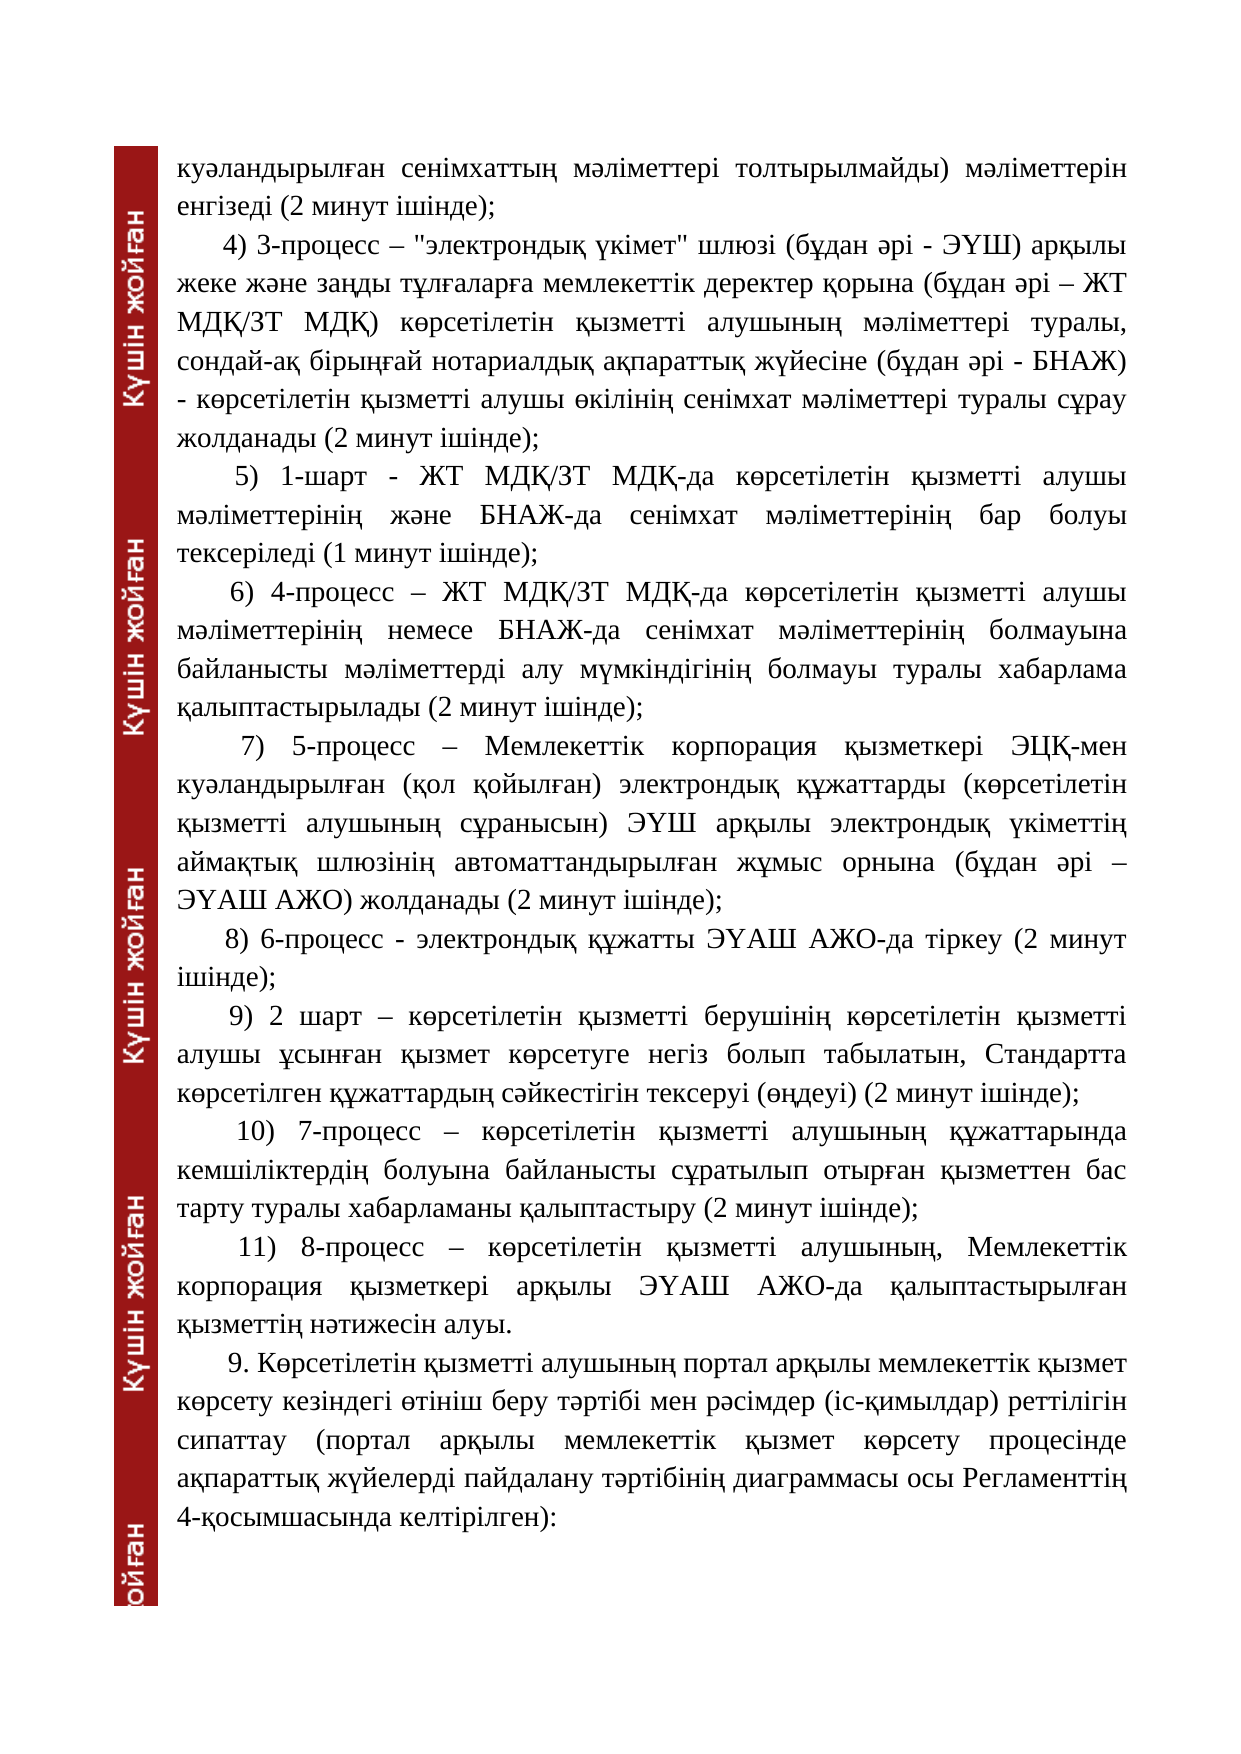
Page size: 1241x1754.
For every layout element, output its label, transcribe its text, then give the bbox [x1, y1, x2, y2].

text 11) 8-процесс – көрсетілетін қызметті алушының, Мемлекеттік корпорация қызметкері арқылы ЭҮАШ АЖО-да қалыптастырылған қызметтің нәтижесін алуы. [112, 1229, 1128, 1340]
text 10) 7-процесс – көрсетілетін қызметті алушының құжаттарында кемшіліктердің болуына байланысты сұратылып отырған қызметтен бас тарту туралы хабарламаны қалыптастыру (2 минут ішінде); [112, 1113, 1128, 1224]
picture [114, 1224, 158, 1229]
text 4) 3-процесс – "электрондық үкімет" шлюзі (бұдан әрі - ЭҮШ) арқылы жеке және заңды тұлғаларға мемлекеттік деректер қорына (бұдан әрі – ЖТ МДҚ/ЗТ МДҚ) көрсетілетін қызметті алушының мәліметтері туралы, сондай-ақ бірыңғай нотариалдық ақпараттық жүйесіне (бұдан әрі - БНАЖ) - көрсетілетін қызметті алушы өкілінің сенімхат мәліметтері туралы сұрау жолданады (2 минут ішінде); [112, 227, 1128, 453]
text 9) 2 шарт – көрсетілетін қызметті берушінің көрсетілетін қызметті алушы ұсынған қызмет көрсетуге негіз болып табылатын, Стандартта көрсетілген құжаттардың сәйкестігін тексеруі (өңдеуі) (2 минут ішінде); [112, 998, 1128, 1108]
text 5) 1-шарт - ЖТ МДҚ/ЗТ МДҚ-да көрсетілетін қызметті алушы мәліметтерінің және БНАЖ-да сенімхат мәліметтерінің бар болуы тексеріледі (1 минут ішінде); [112, 458, 1128, 569]
picture [114, 146, 158, 150]
picture [114, 1532, 158, 1606]
picture [114, 1108, 158, 1113]
picture [114, 723, 158, 728]
picture [114, 222, 158, 227]
text 9. Көрсетілетін қызметті алушының портал арқылы мемлекеттік қызмет көрсету кезіндегі өтініш беру тәртібі мен рәсімдер (iс-қимылдар) реттілігін сипаттау (портал арқылы мемлекеттік қызмет көрсету процесінде ақпараттық жүйелерді пайдалану тәртібінің диаграммасы осы Регламенттің 4-қосымшасында келтірілген): [112, 1345, 1128, 1532]
picture [114, 569, 158, 574]
picture [114, 453, 158, 458]
text 6) 4-процесс – ЖТ МДҚ/ЗТ МДҚ-да көрсетілетін қызметті алушы мәліметтерінің немесе БНАЖ-да сенімхат мәліметтерінің болмауына байланысты мәліметтерді алу мүмкіндігінің болмауы туралы хабарлама қалыптастырылады (2 минут ішінде); [112, 574, 1128, 723]
picture [114, 1340, 158, 1345]
text 8) 6-процесс - электрондық құжатты ЭҮАШ АЖО-да тіркеу (2 минут ішінде); [112, 921, 1128, 993]
picture [114, 916, 158, 921]
text 7) 5-процесс – Мемлекеттік корпорация қызметкері ЭЦҚ-мен куәландырылған (қол қойылған) электрондық құжаттарды (көрсетілетін қызметті алушының сұранысын) ЭҮШ арқылы электрондық үкіметтің аймақтық шлюзінің автоматтандырылған жұмыс орнына (бұдан әрі – ЭҮАШ АЖО) жолданады (2 минут ішінде); [112, 728, 1128, 916]
picture [114, 993, 158, 998]
